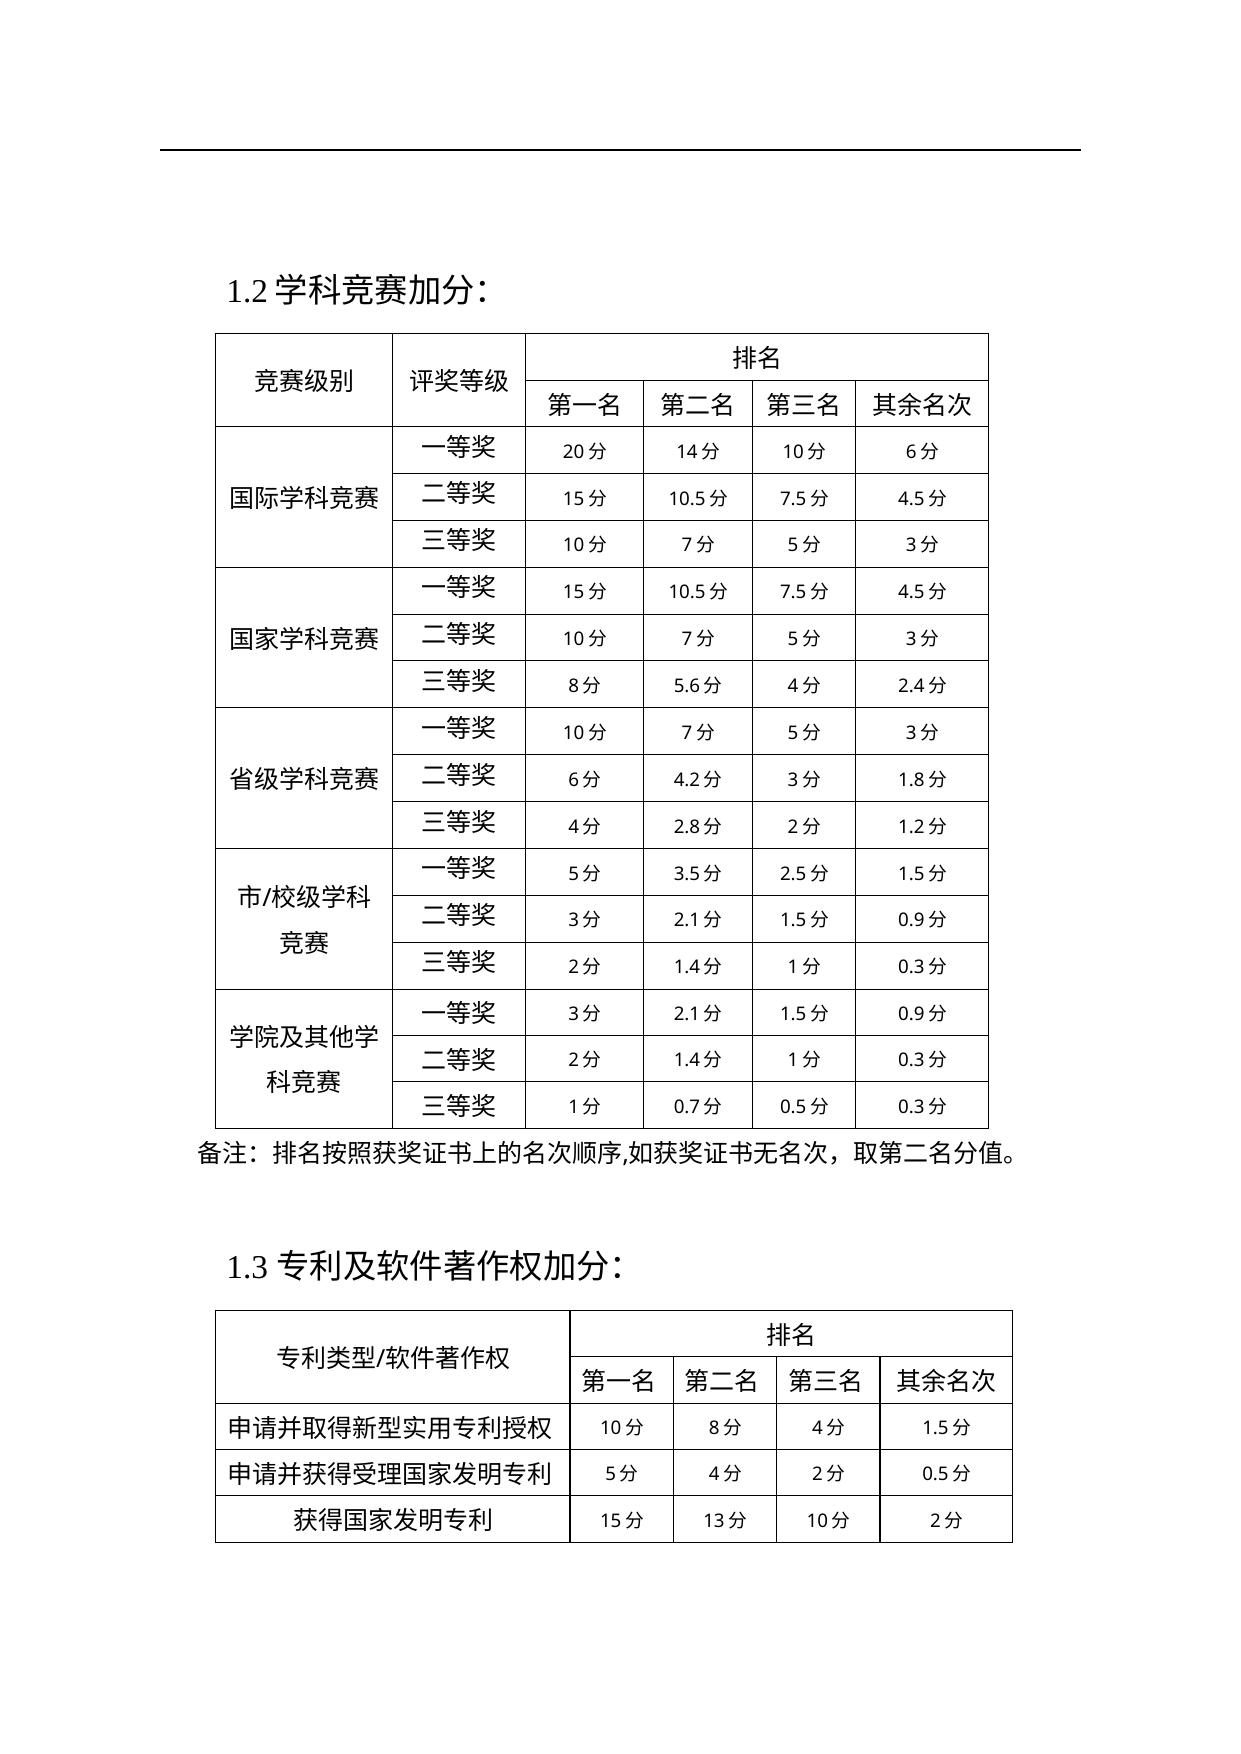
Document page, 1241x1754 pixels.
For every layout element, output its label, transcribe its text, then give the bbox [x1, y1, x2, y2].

table_header 排名 [571, 1311, 1012, 1356]
table_header 专利类型/软件著作权 [216, 1311, 569, 1402]
table_cell 2分 [881, 1496, 1012, 1542]
table_cell 2.8分 [644, 802, 752, 848]
table_cell 20分 [526, 427, 643, 473]
table_cell 第一名 [526, 381, 643, 426]
table_cell 1.2分 [856, 802, 988, 848]
table_cell 三等奖 [393, 802, 525, 848]
table_cell 1分 [753, 943, 855, 988]
table_cell 4分 [526, 802, 643, 848]
table_cell 4.5分 [856, 568, 988, 613]
table_cell 2.4分 [856, 661, 988, 707]
table_header 评奖等级 [393, 334, 525, 426]
table_cell 4.5分 [856, 474, 988, 520]
table_cell 2.1分 [644, 990, 752, 1035]
table_cell 3分 [526, 990, 643, 1035]
table_cell 10分 [571, 1404, 673, 1449]
table_cell 0.3分 [856, 1082, 988, 1127]
table_cell 3分 [856, 615, 988, 660]
table_cell 三等奖 [393, 661, 525, 707]
table_cell 0.5分 [881, 1450, 1012, 1495]
table_cell 1.5分 [753, 990, 855, 1035]
text 1.3 专利及软件著作权加分： [159, 1219, 1081, 1310]
table_cell 第三名 [777, 1357, 879, 1402]
table_cell 8分 [674, 1404, 776, 1449]
table_cell 二等奖 [393, 615, 525, 660]
table_cell 2分 [753, 802, 855, 848]
table_cell 0.7分 [644, 1082, 752, 1127]
table_cell 10分 [777, 1496, 879, 1542]
table_cell 第二名 [674, 1357, 776, 1402]
table_cell 6分 [526, 755, 643, 801]
table_cell 15分 [571, 1496, 673, 1542]
table_cell 10分 [526, 615, 643, 660]
table_cell 2.5分 [753, 849, 855, 895]
table_cell 三等奖 [393, 1082, 525, 1127]
table_cell 7.5分 [753, 568, 855, 613]
table_cell 1.5分 [856, 849, 988, 895]
table_cell 2分 [526, 1036, 643, 1081]
table_cell 0.9分 [856, 896, 988, 942]
table_cell 1.5分 [881, 1404, 1012, 1449]
table_cell 1分 [753, 1036, 855, 1081]
table_cell 14分 [644, 427, 752, 473]
table_cell 第一名 [571, 1357, 673, 1402]
table_cell 0.3分 [856, 1036, 988, 1081]
table_cell 获得国家发明专利 [216, 1496, 569, 1542]
table_cell 国际学科竞赛 [216, 427, 392, 567]
table_cell 申请并获得受理国家发明专利 [216, 1450, 569, 1495]
table_cell 一等奖 [393, 708, 525, 754]
table_cell 国家学科竞赛 [216, 568, 392, 707]
table_cell 10分 [753, 427, 855, 473]
table_cell 3分 [856, 521, 988, 567]
table_cell 学院及其他学科竞赛 [216, 990, 392, 1127]
table_cell 5分 [571, 1450, 673, 1495]
table_cell 7分 [644, 708, 752, 754]
table_cell 10分 [526, 521, 643, 567]
table_cell 省级学科竞赛 [216, 708, 392, 848]
table_cell 4.2分 [644, 755, 752, 801]
table_cell 1.5分 [753, 896, 855, 942]
table_cell 4分 [777, 1404, 879, 1449]
table_cell 5分 [753, 521, 855, 567]
table_cell 4分 [753, 661, 855, 707]
table_cell 13分 [674, 1496, 776, 1542]
table_cell 3分 [526, 896, 643, 942]
text 备注：排名按照获奖证书上的名次顺序,如获奖证书无名次，取第二名分值。 [159, 1128, 1081, 1174]
table_cell 2.1分 [644, 896, 752, 942]
table_cell 7.5分 [753, 474, 855, 520]
table_cell 4分 [674, 1450, 776, 1495]
table_header 竞赛级别 [216, 334, 392, 426]
table_cell 15分 [526, 568, 643, 613]
table_cell 7分 [644, 521, 752, 567]
table_cell 5分 [526, 849, 643, 895]
table_cell 2分 [526, 943, 643, 988]
table_cell 申请并取得新型实用专利授权 [216, 1404, 569, 1449]
table_cell 一等奖 [393, 849, 525, 895]
table_cell 5分 [753, 708, 855, 754]
table_cell 10.5分 [644, 474, 752, 520]
table_cell 2分 [777, 1450, 879, 1495]
table_cell 5分 [753, 615, 855, 660]
table_cell 3分 [753, 755, 855, 801]
table_cell 市/校级学科竞赛 [216, 849, 392, 988]
table_cell 0.5分 [753, 1082, 855, 1127]
table_cell 二等奖 [393, 896, 525, 942]
table_cell 三等奖 [393, 943, 525, 988]
table_cell 0.9分 [856, 990, 988, 1035]
table_cell 1.4分 [644, 943, 752, 988]
table_cell 其余名次 [881, 1357, 1012, 1402]
table_cell 10分 [526, 708, 643, 754]
table_cell 第三名 [753, 381, 855, 426]
table_cell 15分 [526, 474, 643, 520]
table_cell 二等奖 [393, 1036, 525, 1081]
table_cell 一等奖 [393, 990, 525, 1035]
table_cell 1.8分 [856, 755, 988, 801]
text 1.2学科竞赛加分： [159, 243, 1081, 333]
table_cell 10.5分 [644, 568, 752, 613]
table_cell 第二名 [644, 381, 752, 426]
table_cell 一等奖 [393, 568, 525, 613]
table_cell 其余名次 [856, 381, 988, 426]
table_cell 二等奖 [393, 755, 525, 801]
table_cell 7分 [644, 615, 752, 660]
table_header 排名 [526, 334, 988, 379]
table_cell 3.5分 [644, 849, 752, 895]
table_cell 5.6分 [644, 661, 752, 707]
table_cell 1.4分 [644, 1036, 752, 1081]
table_cell 6分 [856, 427, 988, 473]
table_cell 三等奖 [393, 521, 525, 567]
table_cell 8分 [526, 661, 643, 707]
table_cell 一等奖 [393, 427, 525, 473]
table_cell 二等奖 [393, 474, 525, 520]
table_cell 0.3分 [856, 943, 988, 988]
table_cell 3分 [856, 708, 988, 754]
table_cell 1分 [526, 1082, 643, 1127]
